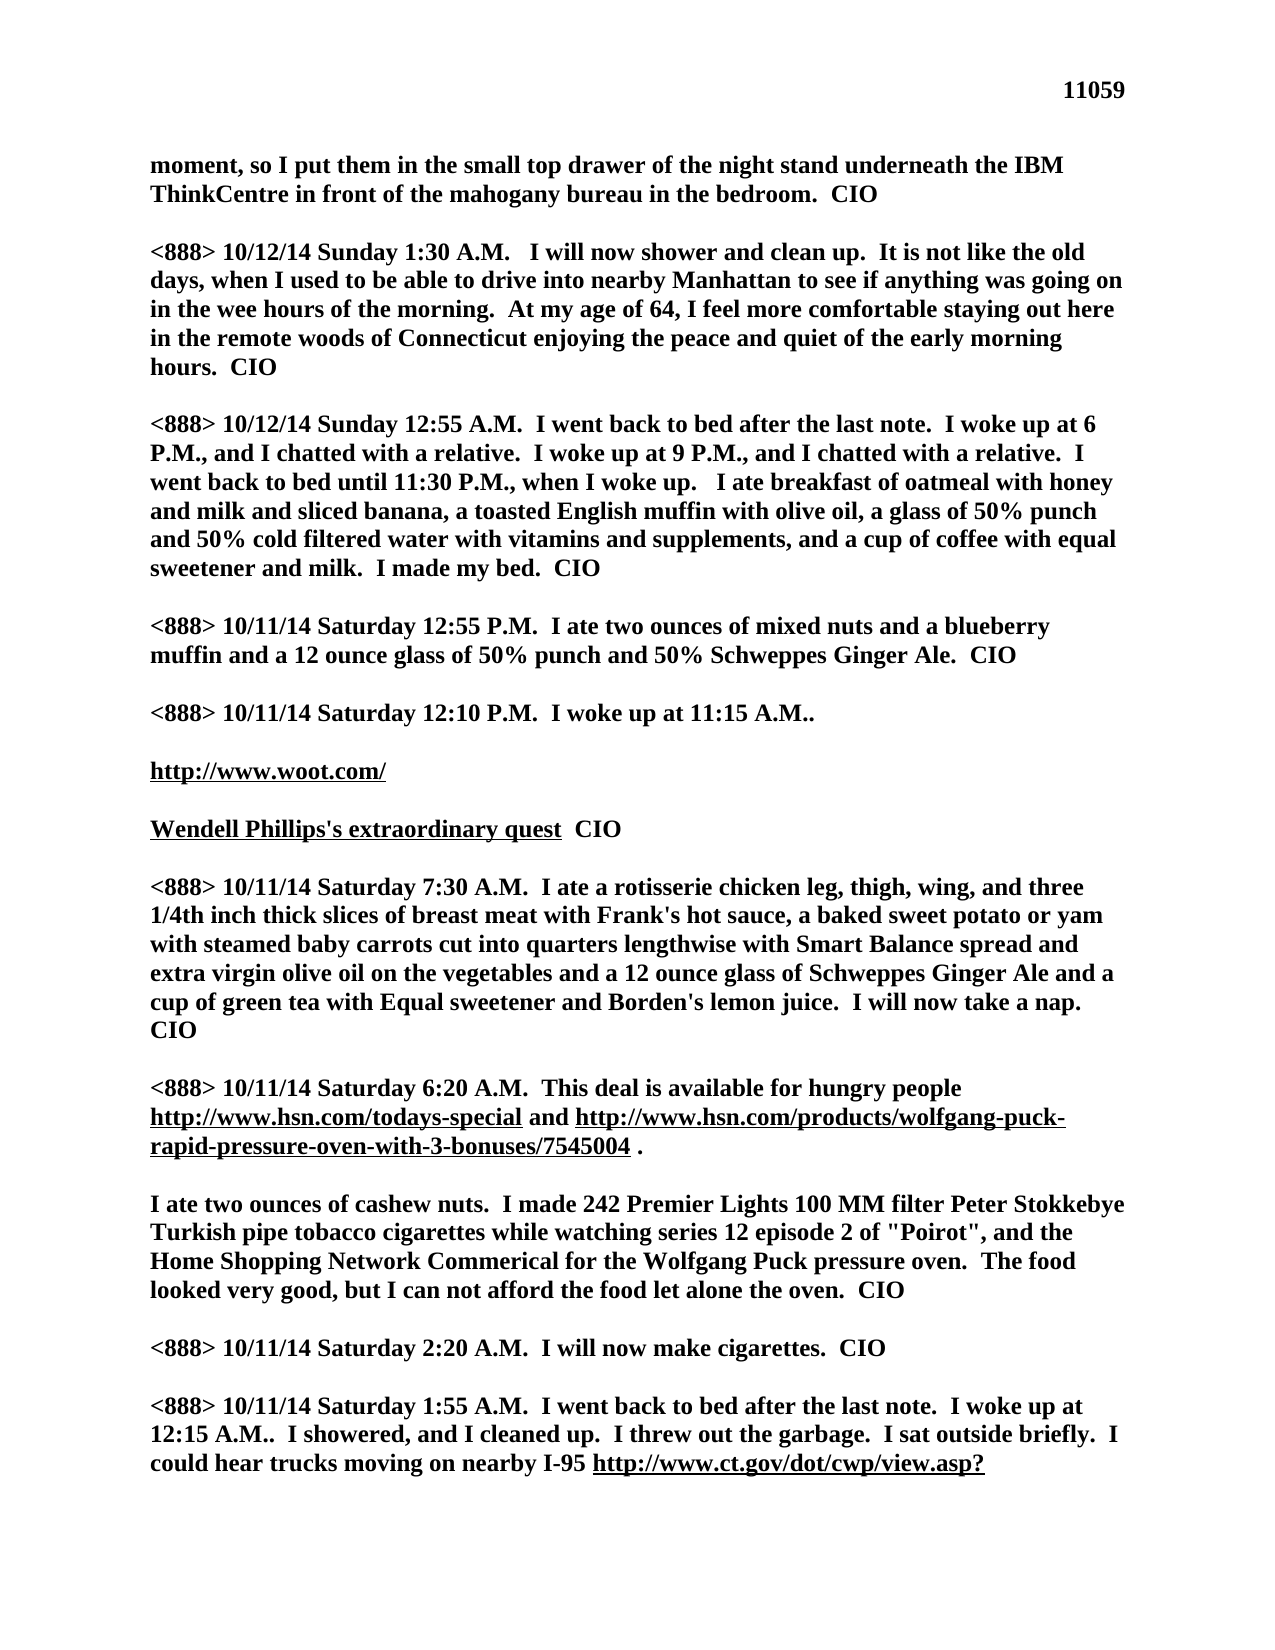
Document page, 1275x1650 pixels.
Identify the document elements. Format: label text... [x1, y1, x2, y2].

text <888> 10/11/14 Saturday 6:20 A.M. This deal is available for hungry people http://www.hsn.com/todays-special and http://www.hsn.com/products/wolfgang-puck-rapid-pressure-oven-with-3-bonuses/7545004 . [150, 1073, 1125, 1159]
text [150, 1391, 1125, 1477]
text <888> 10/12/14 Sunday 12:55 A.M. I went back to bed after the last note. I woke up at 6 P.M., and I chatted with a relative. I woke up at 9 P.M., and I chatted with a relative. I went back to bed until 11:30 P.M., when I woke up. I ate breakfast of oatmeal with honey and milk and sliced banana, a toasted English muffin with olive oil, a glass of 50% punch and 50% cold filtered water with vitamins and supplements, and a cup of coffee with equal sweetener and milk. I made my bed. CIO [150, 409, 1125, 582]
text <888> 10/11/14 Saturday 12:55 P.M. I ate two ounces of mixed nuts and a blueberry muffin and a 12 ounce glass of 50% punch and 50% Schweppes Ginger Ale. CIO [150, 611, 1125, 669]
text <888> 10/11/14 Saturday 2:20 A.M. I will now make cigarettes. CIO [150, 1333, 1125, 1362]
text <888> 10/11/14 Saturday 12:10 P.M. I woke up at 11:15 A.M.. [150, 698, 1125, 727]
text I ate two ounces of cashew nuts. I made 242 Premier Lights 100 MM filter Peter Stokkebye Turkish pipe tobacco cigarettes while watching series 12 episode 2 of "Poirot", and the Home Shopping Network Commerical for the Wolfgang Puck pressure oven. The food looked very good, but I can not afford the food let alone the oven. CIO [150, 1189, 1125, 1304]
text <888> 10/11/14 Saturday 7:30 A.M. I ate a rotisserie chicken leg, thigh, wing, and three 1/4th inch thick slices of breast meat with Frank's hot sauce, a baked sweet potato or yam with steamed baby carrots cut into quarters lengthwise with Smart Balance spread and extra virgin olive oil on the vegetables and a 12 ounce glass of Schweppes Ginger Ale and a cup of green tea with Equal sweetener and Borden's lemon juice. I will now take a nap. CIO [150, 872, 1125, 1044]
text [150, 150, 1125, 207]
text Wendell Phillips's extraordinary quest CIO [150, 814, 1125, 842]
text <888> 10/12/14 Sunday 1:30 A.M. I will now shower and clean up. It is not like the old days, when I used to be able to drive into nearby Manhattan to see if anything was going on in the wee hours of the morning. At my age of 64, I feel more comfortable staying out here in the remote woods of Connecticut enjoying the peace and quiet of the early morning hours. CIO [150, 237, 1125, 380]
text http://www.woot.com/ [150, 756, 1125, 784]
